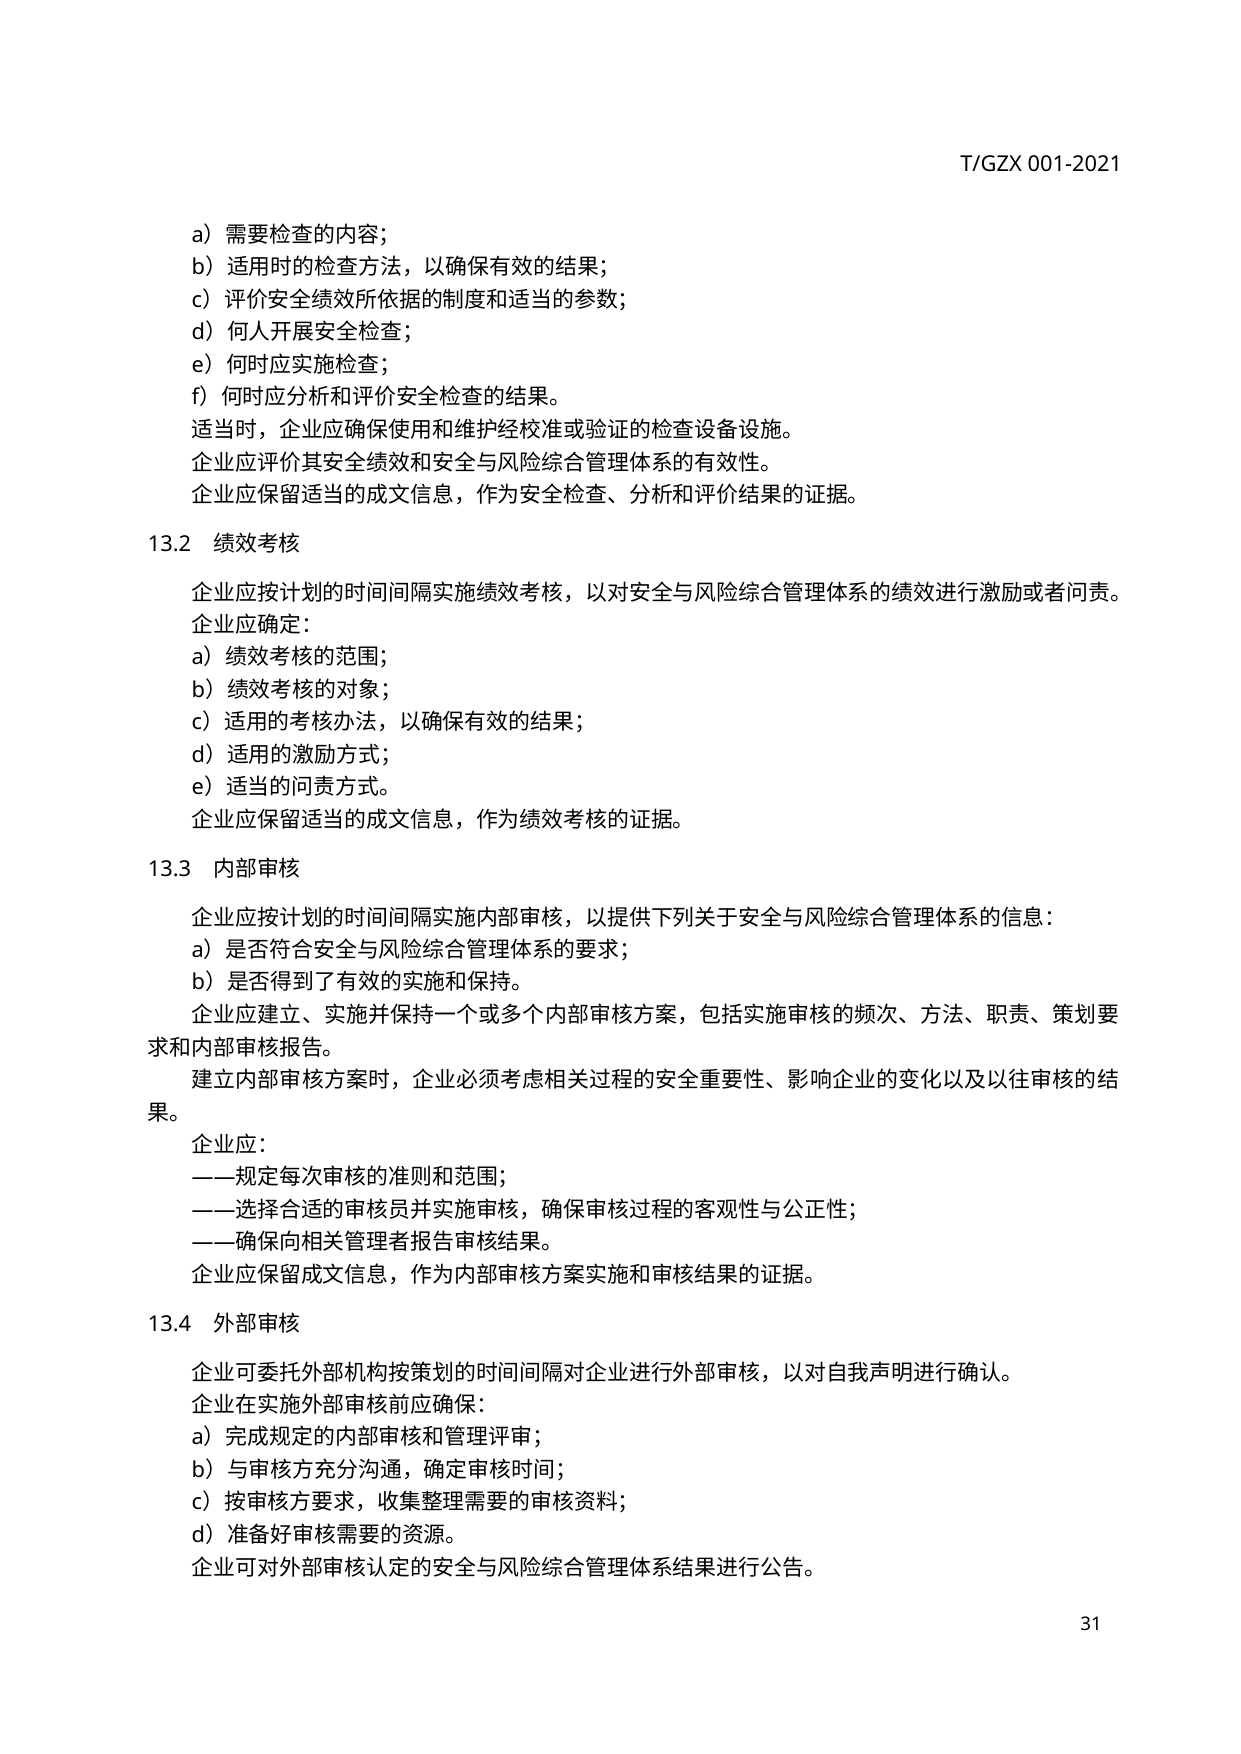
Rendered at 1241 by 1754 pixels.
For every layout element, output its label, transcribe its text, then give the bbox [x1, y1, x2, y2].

list 企业应： [148, 1127, 1122, 1159]
list 企业应建立、实施并保持一个或多个内部审核方案，包括实施审核的频次、方法、职责、策划要求和内部审核报告。 [148, 997, 1122, 1062]
list 与审核方充分沟通，确定审核时间； [191, 1452, 1122, 1484]
text 企业应保留适当的成文信息，作为安全检查、分析和评价结果的证据。 [148, 477, 1122, 509]
text 适当时，企业应确保使用和维护经校准或验证的检查设备设施。 [148, 412, 1122, 444]
list 绩效考核的对象； [191, 672, 1122, 704]
list 是否符合安全与风险综合管理体系的要求； [191, 932, 1122, 964]
list ——确保向相关管理者报告审核结果。 [148, 1224, 1122, 1257]
list 完成规定的内部审核和管理评审； [191, 1419, 1122, 1452]
text 企业可对外部审核认定的安全与风险综合管理体系结果进行公告。 [148, 1549, 1122, 1582]
list 适用时的检查方法，以确保有效的结果； [191, 249, 1122, 282]
list 是否得到了有效的实施和保持。 [191, 964, 1122, 997]
text 企业应按计划的时间间隔实施绩效考核，以对安全与风险综合管理体系的绩效进行激励或者问责。 [148, 574, 1122, 607]
list 适用的激励方式； [191, 737, 1122, 769]
list ——选择合适的审核员并实施审核，确保审核过程的客观性与公正性； [148, 1192, 1122, 1224]
list 建立内部审核方案时，企业必须考虑相关过程的安全重要性、影响企业的变化以及以往审核的结果。 [148, 1062, 1122, 1127]
list ——规定每次审核的准则和范围； [148, 1159, 1122, 1192]
list 按审核方要求，收集整理需要的审核资料； [191, 1484, 1122, 1517]
list 企业应保留成文信息，作为内部审核方案实施和审核结果的证据。 [148, 1257, 1122, 1289]
text 绩效考核 [148, 525, 1122, 558]
text 企业在实施外部审核前应确保： [148, 1387, 1122, 1419]
list 评价安全绩效所依据的制度和适当的参数； [191, 282, 1122, 314]
text 企业应确定： [148, 607, 1122, 639]
text 企业应评价其安全绩效和安全与风险综合管理体系的有效性。 [148, 444, 1122, 477]
list 何时应实施检查； [191, 347, 1122, 379]
list 准备好审核需要的资源。 [191, 1517, 1122, 1549]
list 何时应分析和评价安全检查的结果。 [191, 379, 1122, 412]
list 适用的考核办法，以确保有效的结果； [191, 704, 1122, 737]
list 需要检查的内容； [191, 217, 1122, 249]
text 内部审核 [148, 850, 1122, 883]
list 适当的问责方式。 [191, 769, 1122, 802]
text 企业应按计划的时间间隔实施内部审核，以提供下列关于安全与风险综合管理体系的信息： [148, 899, 1122, 932]
list 绩效考核的范围； [191, 639, 1122, 672]
text 企业可委托外部机构按策划的时间间隔对企业进行外部审核，以对自我声明进行确认。 [148, 1354, 1122, 1387]
text 企业应保留适当的成文信息，作为绩效考核的证据。 [148, 802, 1122, 834]
text 外部审核 [148, 1305, 1122, 1338]
list 何人开展安全检查； [191, 314, 1122, 347]
